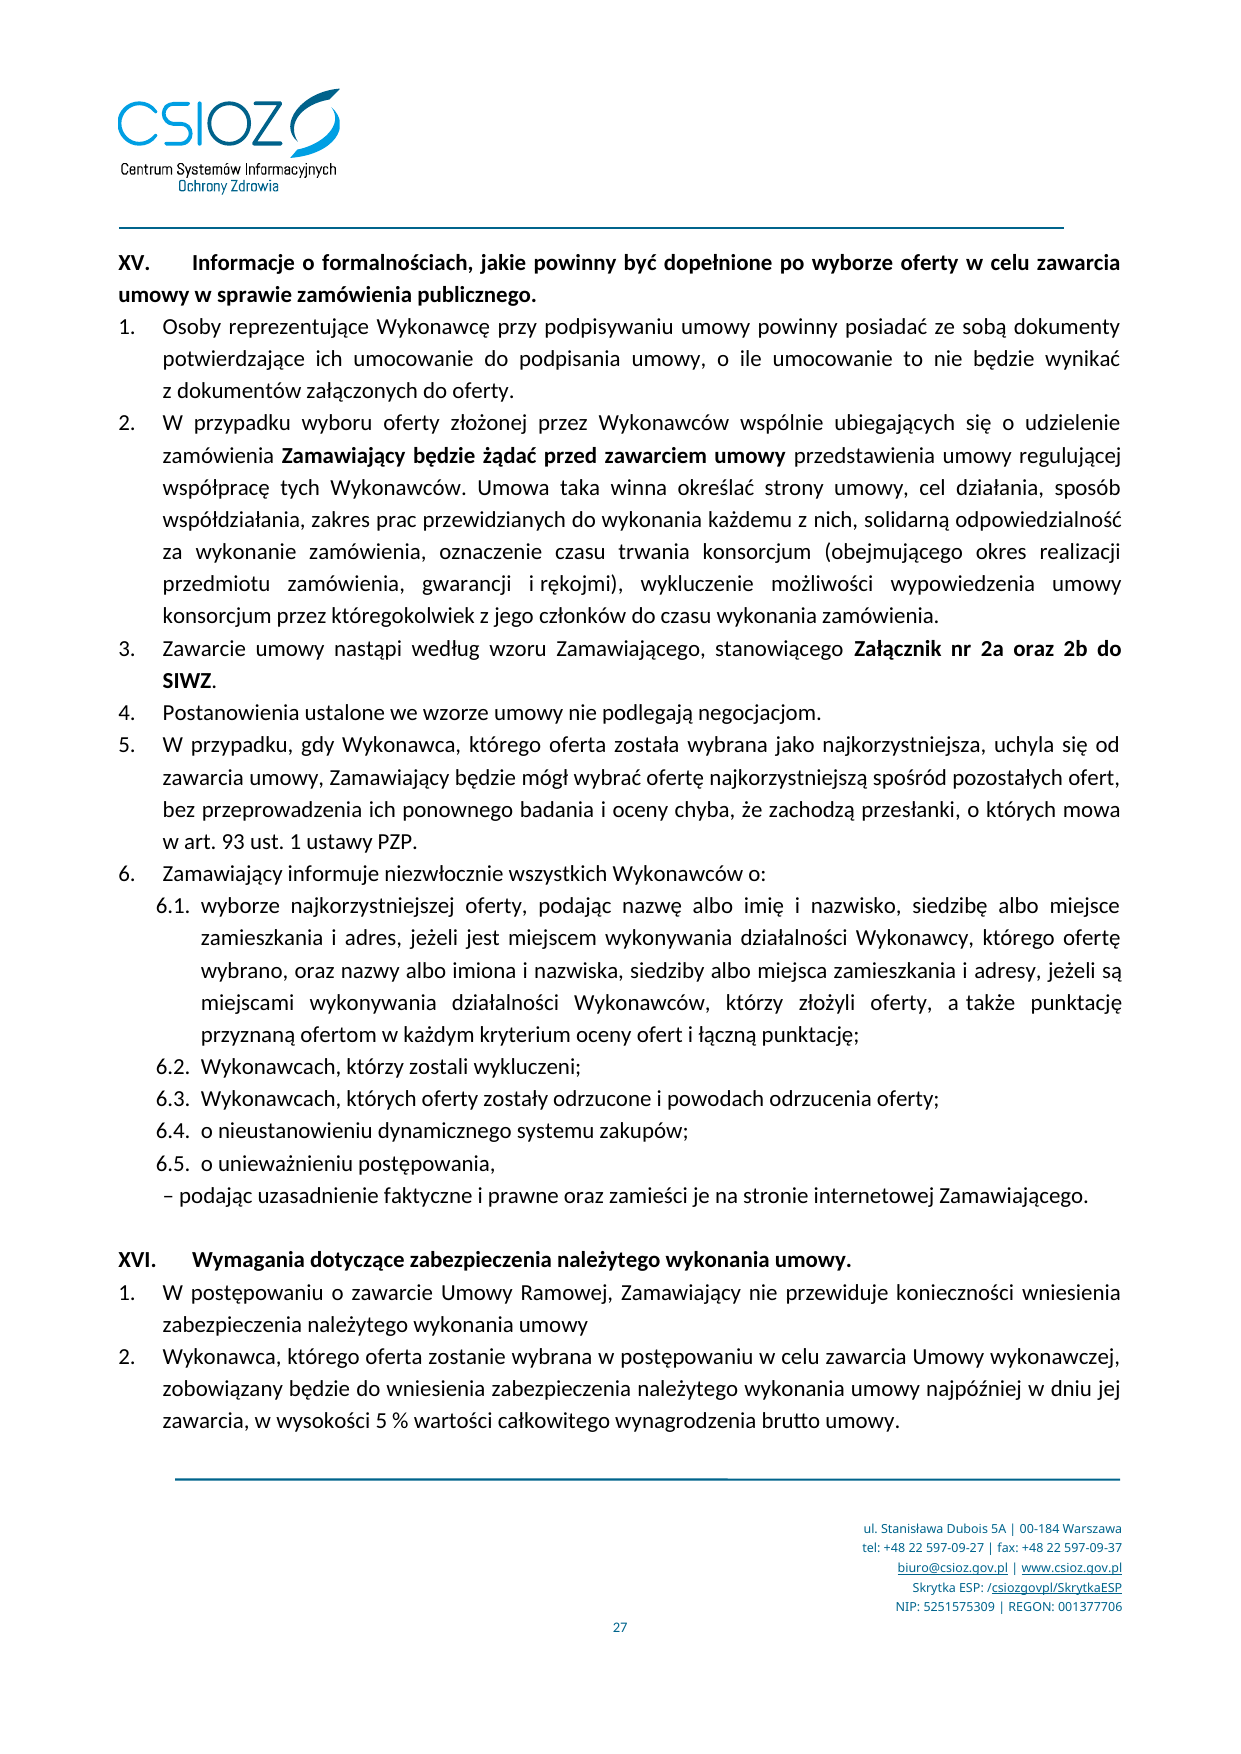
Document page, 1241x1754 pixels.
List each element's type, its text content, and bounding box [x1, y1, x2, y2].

list Wykonawcach, których oferty zostały odrzucone i powodach odrzucenia oferty; [156, 1084, 1122, 1112]
list Postanowienia ustalone we wzorze umowy nie podlegają negocjacjom. [118, 698, 1122, 726]
list o nieustanowieniu dynamicznego systemu zakupów; [156, 1117, 1122, 1145]
list Zamawiający informuje niezwłocznie wszystkich Wykonawców o: [118, 859, 1122, 887]
list Osoby reprezentujące Wykonawcę przy podpisywaniu umowy powinny posiadać ze sobą dokumenty potwierdzające ich umocowanie do podpisania umowy, o ile umocowanie to nie będzie wynikać z dokumentów załączonych do oferty. [118, 312, 1122, 404]
list Zawarcie umowy nastąpi według wzoru Zamawiającego, stanowiącego Załącznik nr 2a oraz 2b do SIWZ. [118, 634, 1122, 694]
list W przypadku, gdy Wykonawca, którego oferta została wybrana jako najkorzystniejsza, uchyla się od zawarcia umowy, Zamawiający będzie mógł wybrać ofertę najkorzystniejszą spośród pozostałych ofert, bez przeprowadzenia ich ponownego badania i oceny chyba, że zachodzą przesłanki, o których mowa w art. 93 ust. 1 ustawy PZP. [118, 730, 1122, 855]
list W przypadku wyboru oferty złożonej przez Wykonawców wspólnie ubiegających się o udzielenie zamówienia Zamawiający będzie żądać przed zawarciem umowy przedstawienia umowy regulującej współpracę tych Wykonawców. Umowa taka winna określać strony umowy, cel działania, sposób współdziałania, zakres prac przewidzianych do wykonania każdemu z nich, solidarną odpowiedzialność za wykonanie zamówienia, oznaczenie czasu trwania konsorcjum (obejmującego okres realizacji przedmiotu zamówienia, gwarancji i rękojmi), wykluczenie możliwości wypowiedzenia umowy konsorcjum przez któregokolwiek z jego członków do czasu wykonania zamówienia. [118, 408, 1122, 630]
list Wykonawca, którego oferta zostanie wybrana w postępowaniu w celu zawarcia Umowy wykonawczej, zobowiązany będzie do wniesienia zabezpieczenia należytego wykonania umowy najpóźniej w dniu jej zawarcia, w wysokości 5 % wartości całkowitego wynagrodzenia brutto umowy. [118, 1342, 1122, 1434]
text XVI. Wymagania dotyczące zabezpieczenia należytego wykonania umowy. [118, 1245, 1122, 1273]
text – podając uzasadnienie faktyczne i prawne oraz zamieści je na stronie internetowej Zamawiającego. [162, 1181, 1122, 1209]
list W postępowaniu o zawarcie Umowy Ramowej, Zamawiający nie przewiduje konieczności wniesienia zabezpieczenia należytego wykonania umowy [118, 1278, 1122, 1338]
list wyborze najkorzystniejszej oferty, podając nazwę albo imię i nazwisko, siedzibę albo miejsce zamieszkania i adres, jeżeli jest miejscem wykonywania działalności Wykonawcy, którego ofertę wybrano, oraz nazwy albo imiona i nazwiska, siedziby albo miejsca zamieszkania i adresy, jeżeli są miejscami wykonywania działalności Wykonawców, którzy złożyli oferty, a także punktację przyznaną ofertom w każdym kryterium oceny ofert i łączną punktację; [156, 891, 1122, 1048]
text XV. Informacje o formalnościach, jakie powinny być dopełnione po wyborze oferty w celu zawarcia umowy w sprawie zamówienia publicznego. [118, 248, 1122, 308]
list o unieważnieniu postępowania, [156, 1149, 1122, 1177]
list Wykonawcach, którzy zostali wykluczeni; [156, 1052, 1122, 1080]
